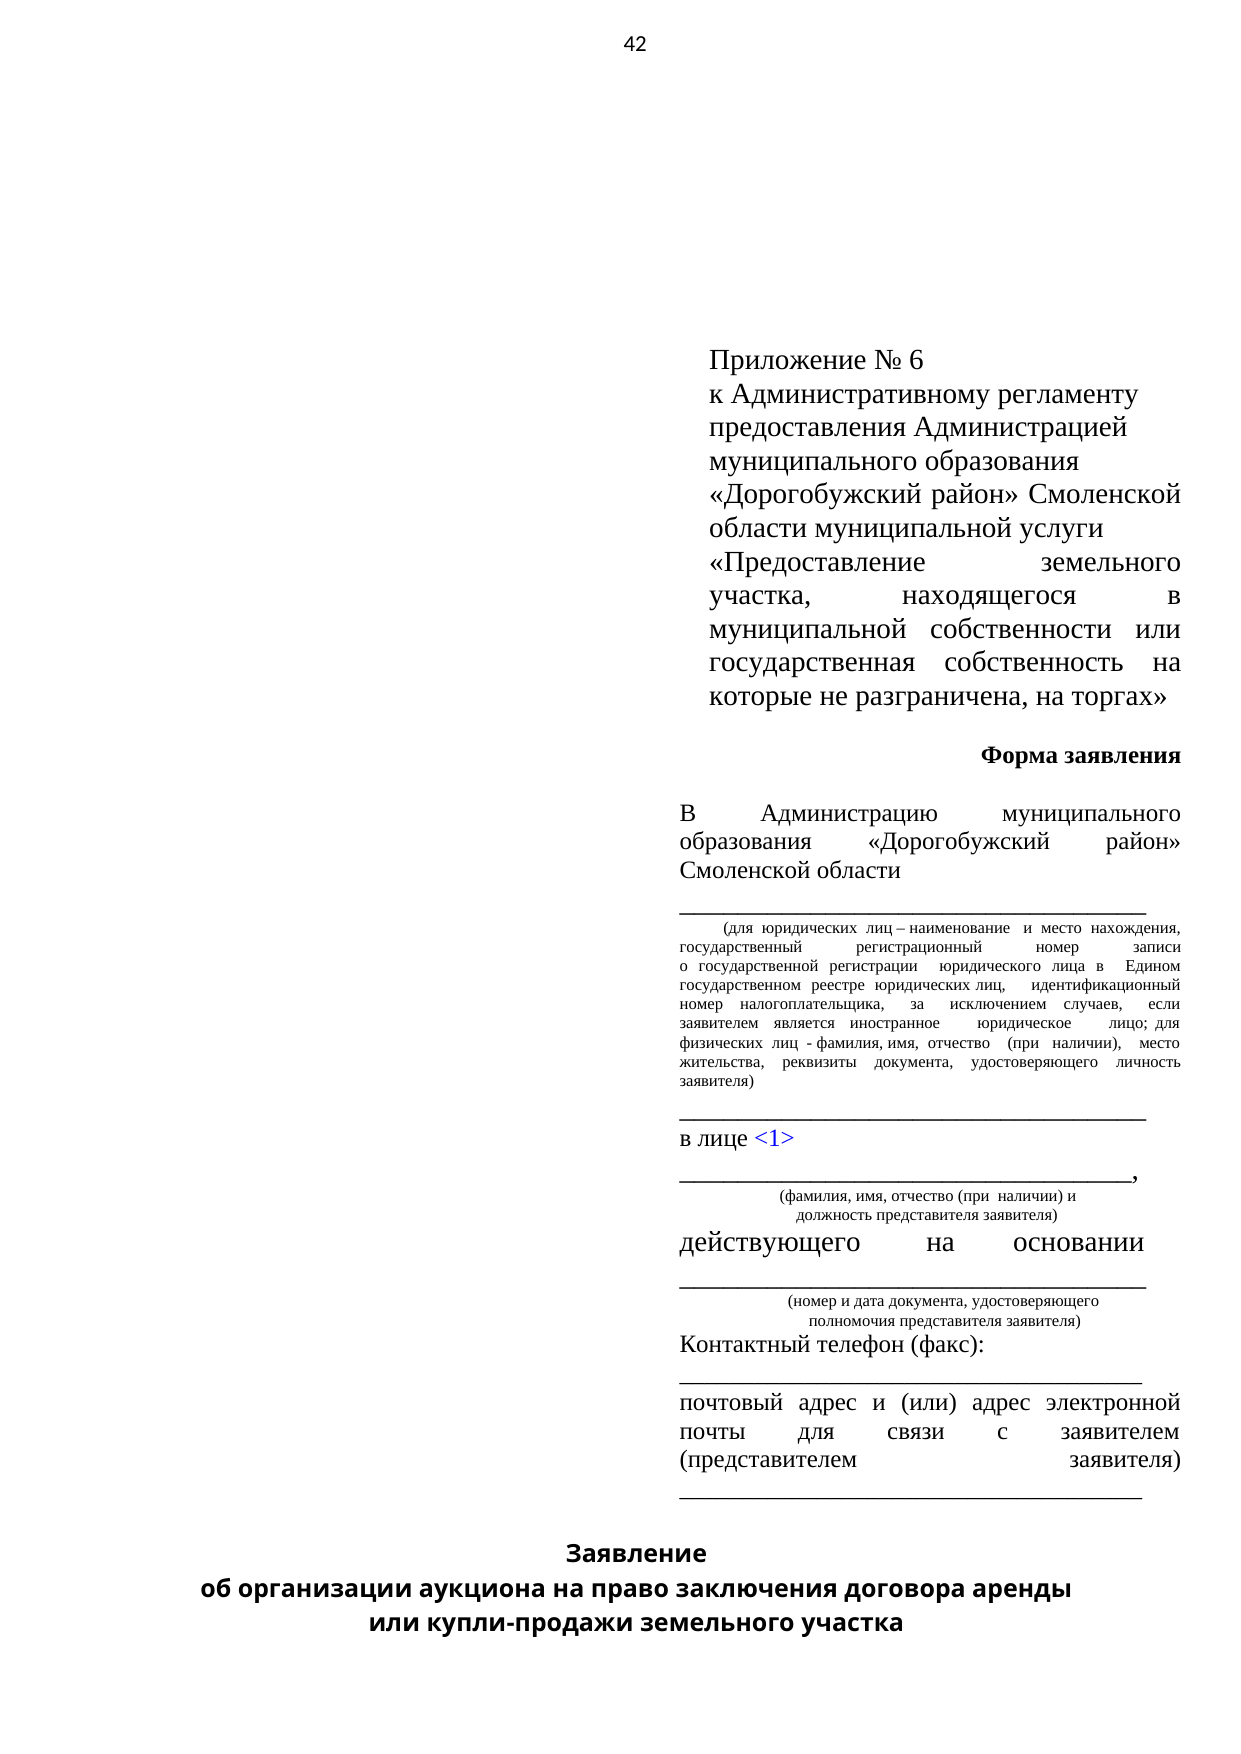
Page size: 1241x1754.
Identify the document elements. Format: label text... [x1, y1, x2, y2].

text почтовый адрес и (или) адрес электронной почты для связи с заявителем (представителем заявителя) _____________________________________ [679, 1387, 1181, 1502]
text ________________________________ [679, 884, 1181, 917]
text об организации аукциона на право заключения договора аренды [89, 1570, 1183, 1604]
text (для юридических лиц – наименование и место нахождения, государственный регистрационный номер записи о государственной регистрации юридического лица в Едином государственном реестре юридических лиц, идентификационный номер налогоплательщика, за исключением случаев, если заявителем является иностранное юридическое лицо; для физических лиц - фамилия, имя, отчество (при наличии), место жительства, реквизиты документа, удостоверяющего личность заявителя) [679, 917, 1181, 1090]
text должность представителя заявителя) [679, 1205, 1181, 1224]
text «Дорогобужский район» Смоленской области муниципальной услуги [709, 477, 1181, 544]
text Форма заявления [89, 740, 1181, 769]
text ________________________________ в лице <1> [679, 1090, 1181, 1152]
text «Предоставление земельного участка, находящегося в муниципальной собственности или государственная собственность на которые не разграничена, на торгах» [709, 544, 1181, 711]
text _____________________________________ [679, 1358, 1181, 1387]
text предоставления Администрацией [709, 409, 1181, 443]
text муниципального образования [709, 443, 1181, 477]
text к Административному регламенту [709, 376, 1181, 409]
text _______________________________, [679, 1152, 1181, 1186]
text Заявление [89, 1536, 1183, 1570]
text ________________________________ [679, 1258, 1181, 1291]
text полномочия представителя заявителя) [679, 1310, 1181, 1329]
text Приложение № 6 [709, 342, 1181, 376]
text (номер и дата документа, удостоверяющего [679, 1291, 1181, 1310]
text действующего на основании [679, 1224, 1181, 1258]
text Контактный телефон (факс): [679, 1329, 1181, 1358]
text (фамилия, имя, отчество (при наличии) и [679, 1186, 1181, 1205]
text В Администрацию муниципального образования «Дорогобужский район» Смоленской области [679, 798, 1181, 884]
text или купли-продажи земельного участка [89, 1604, 1183, 1638]
